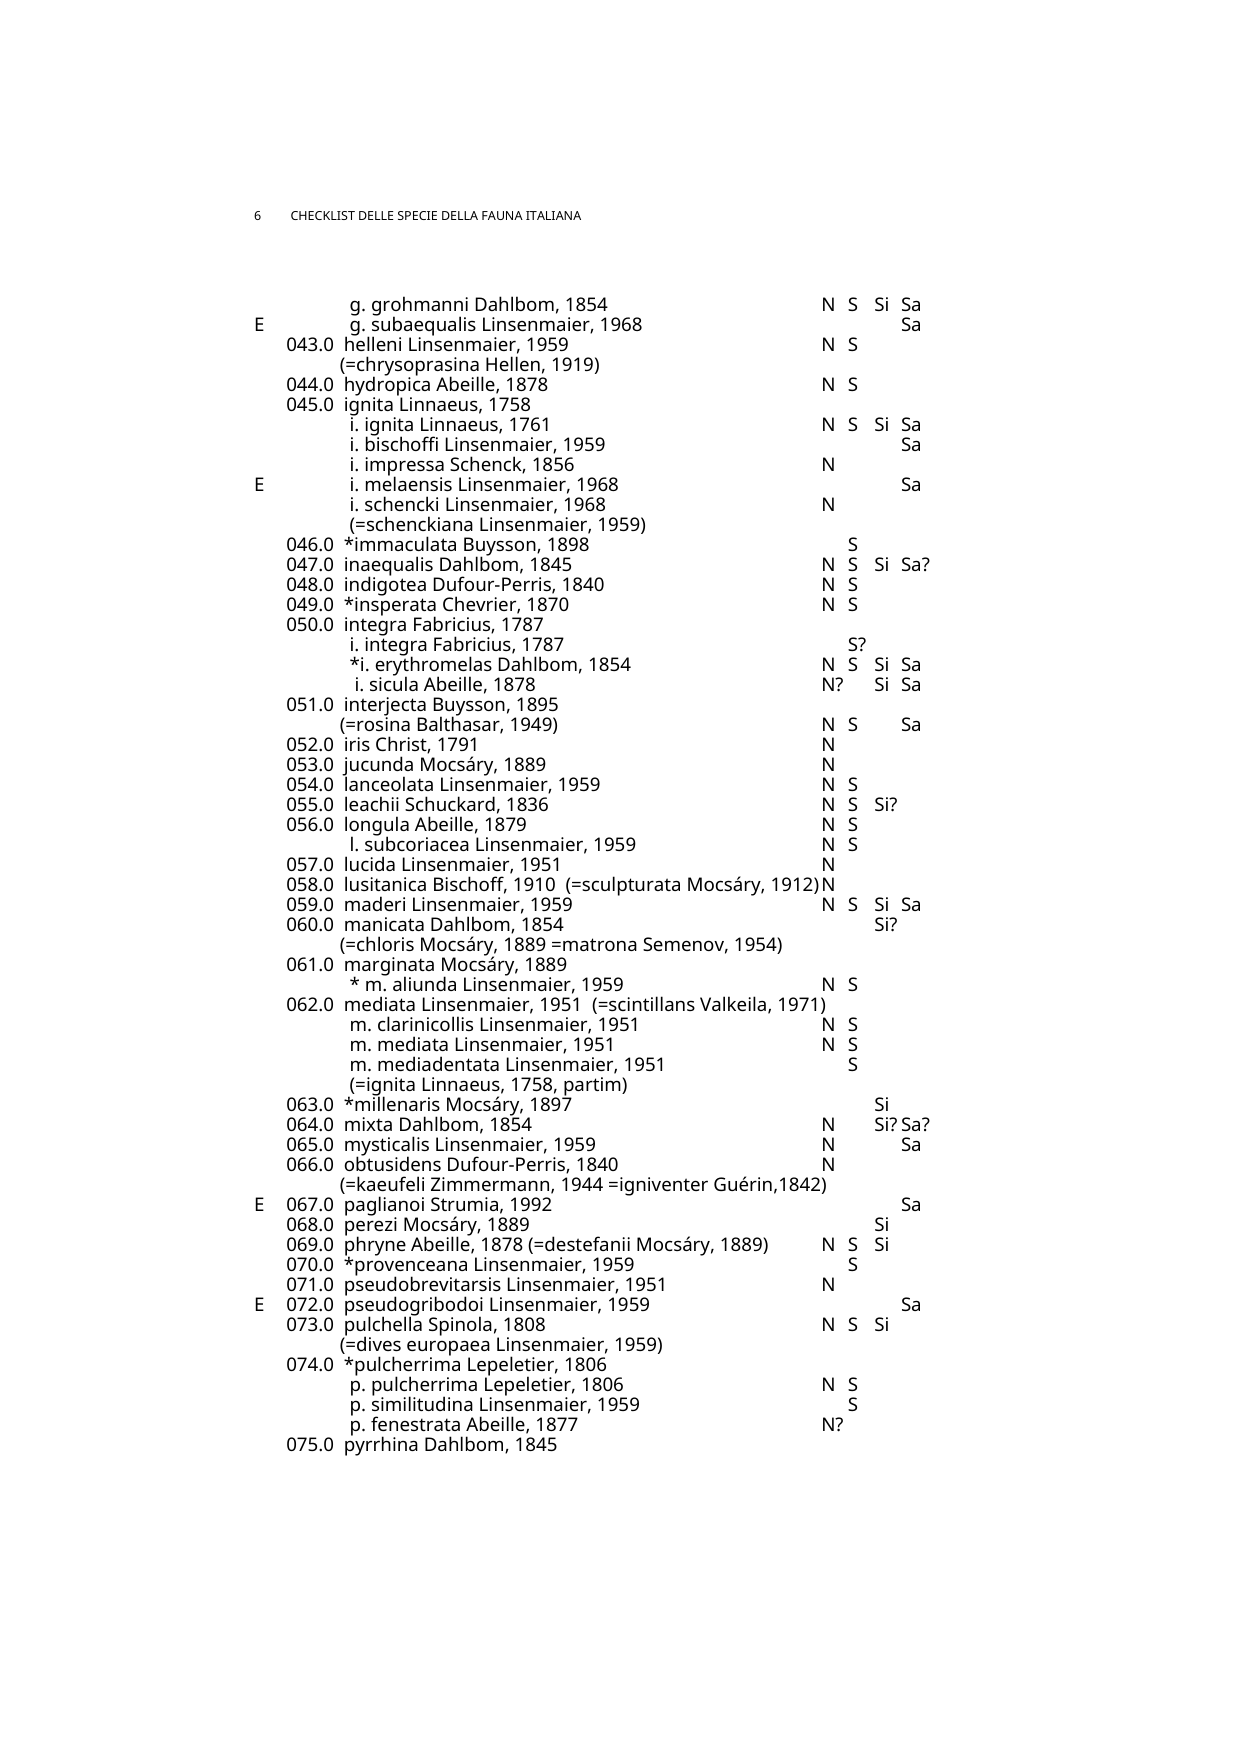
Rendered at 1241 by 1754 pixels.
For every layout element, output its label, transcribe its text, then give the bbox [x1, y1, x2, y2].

text p. pulcherrima Lepeletier, 1806 N S [254, 1375, 1004, 1395]
text * m. aliunda Linsenmaier, 1959 N S [254, 975, 1004, 995]
text 057.0 lucida Linsenmaier, 1951 N [254, 855, 1004, 875]
text 068.0 perezi Mocsáry, 1889 Si [254, 1215, 1004, 1235]
text 058.0 lusitanica Bischoff, 1910 (=sculpturata Mocsáry, 1912) N [254, 875, 1004, 895]
text 073.0 pulchella Spinola, 1808 N S Si [254, 1315, 1004, 1335]
text i. bischoffi Linsenmaier, 1959 Sa [254, 435, 1004, 455]
text p. similitudina Linsenmaier, 1959 S [254, 1395, 1004, 1415]
text (=ignita Linnaeus, 1758, partim) [254, 1075, 1004, 1095]
text *i. erythromelas Dahlbom, 1854 N S Si Sa [254, 655, 1004, 675]
text 053.0 jucunda Mocsáry, 1889 N [254, 755, 1004, 775]
text 069.0 phryne Abeille, 1878 (=destefanii Mocsáry, 1889) N S Si [254, 1235, 1004, 1255]
text i. schencki Linsenmaier, 1968 N [254, 495, 1004, 515]
text 045.0 ignita Linnaeus, 1758 [254, 395, 1004, 415]
text (=rosina Balthasar, 1949) N S Sa [254, 715, 1004, 735]
text l. subcoriacea Linsenmaier, 1959 N S [254, 835, 1004, 855]
text 064.0 mixta Dahlbom, 1854 N Si? Sa? [254, 1115, 1004, 1135]
text 043.0 helleni Linsenmaier, 1959 N S [254, 335, 1004, 355]
text 046.0 *immaculata Buysson, 1898 S [254, 535, 1004, 555]
text 047.0 inaequalis Dahlbom, 1845 N S Si Sa? [254, 555, 1004, 575]
text g. grohmanni Dahlbom, 1854 N S Si Sa [254, 295, 1004, 315]
text E g. subaequalis Linsenmaier, 1968 Sa [254, 315, 1004, 335]
text (=chloris Mocsáry, 1889 =matrona Semenov, 1954) [254, 935, 1004, 955]
text 050.0 integra Fabricius, 1787 [254, 615, 1004, 635]
text i. sicula Abeille, 1878 N? Si Sa [254, 675, 1004, 695]
text m. mediadentata Linsenmaier, 1951 S [254, 1055, 1004, 1075]
text 065.0 mysticalis Linsenmaier, 1959 N Sa [254, 1135, 1004, 1155]
text 071.0 pseudobrevitarsis Linsenmaier, 1951 N [254, 1275, 1004, 1295]
text m. clarinicollis Linsenmaier, 1951 N S [254, 1015, 1004, 1035]
text (=chrysoprasina Hellen, 1919) [254, 355, 1004, 375]
text 075.0 pyrrhina Dahlbom, 1845 [254, 1435, 1004, 1455]
text 061.0 marginata Mocsáry, 1889 [254, 955, 1004, 975]
text p. fenestrata Abeille, 1877 N? [254, 1415, 1004, 1435]
text (=schenckiana Linsenmaier, 1959) [254, 515, 1004, 535]
text 059.0 maderi Linsenmaier, 1959 N S Si Sa [254, 895, 1004, 915]
text 049.0 *insperata Chevrier, 1870 N S [254, 595, 1004, 615]
text 063.0 *millenaris Mocsáry, 1897 Si [254, 1095, 1004, 1115]
text 048.0 indigotea Dufour-Perris, 1840 N S [254, 575, 1004, 595]
text i. integra Fabricius, 1787 S? [254, 635, 1004, 655]
text 066.0 obtusidens Dufour-Perris, 1840 N [254, 1155, 1004, 1175]
text 070.0 *provenceana Linsenmaier, 1959 S [254, 1255, 1004, 1275]
text E i. melaensis Linsenmaier, 1968 Sa [254, 475, 1004, 495]
text 054.0 lanceolata Linsenmaier, 1959 N S [254, 775, 1004, 795]
text (=dives europaea Linsenmaier, 1959) [254, 1335, 1004, 1355]
text E 067.0 paglianoi Strumia, 1992 Sa [254, 1195, 1004, 1215]
text 051.0 interjecta Buysson, 1895 [254, 695, 1004, 715]
text i. impressa Schenck, 1856 N [254, 455, 1004, 475]
text i. ignita Linnaeus, 1761 N S Si Sa [254, 415, 1004, 435]
text 056.0 longula Abeille, 1879 N S [254, 815, 1004, 835]
text 074.0 *pulcherrima Lepeletier, 1806 [254, 1355, 1004, 1375]
text 060.0 manicata Dahlbom, 1854 Si? [254, 915, 1004, 935]
text 052.0 iris Christ, 1791 N [254, 735, 1004, 755]
text 044.0 hydropica Abeille, 1878 N S [254, 375, 1004, 395]
text (=kaeufeli Zimmermann, 1944 =igniventer Guérin,1842) [254, 1175, 1004, 1195]
text m. mediata Linsenmaier, 1951 N S [254, 1035, 1004, 1055]
text E 072.0 pseudogribodoi Linsenmaier, 1959 Sa [254, 1295, 1004, 1315]
text 062.0 mediata Linsenmaier, 1951 (=scintillans Valkeila, 1971) [254, 995, 1004, 1015]
text 055.0 leachii Schuckard, 1836 N S Si? [254, 795, 1004, 815]
